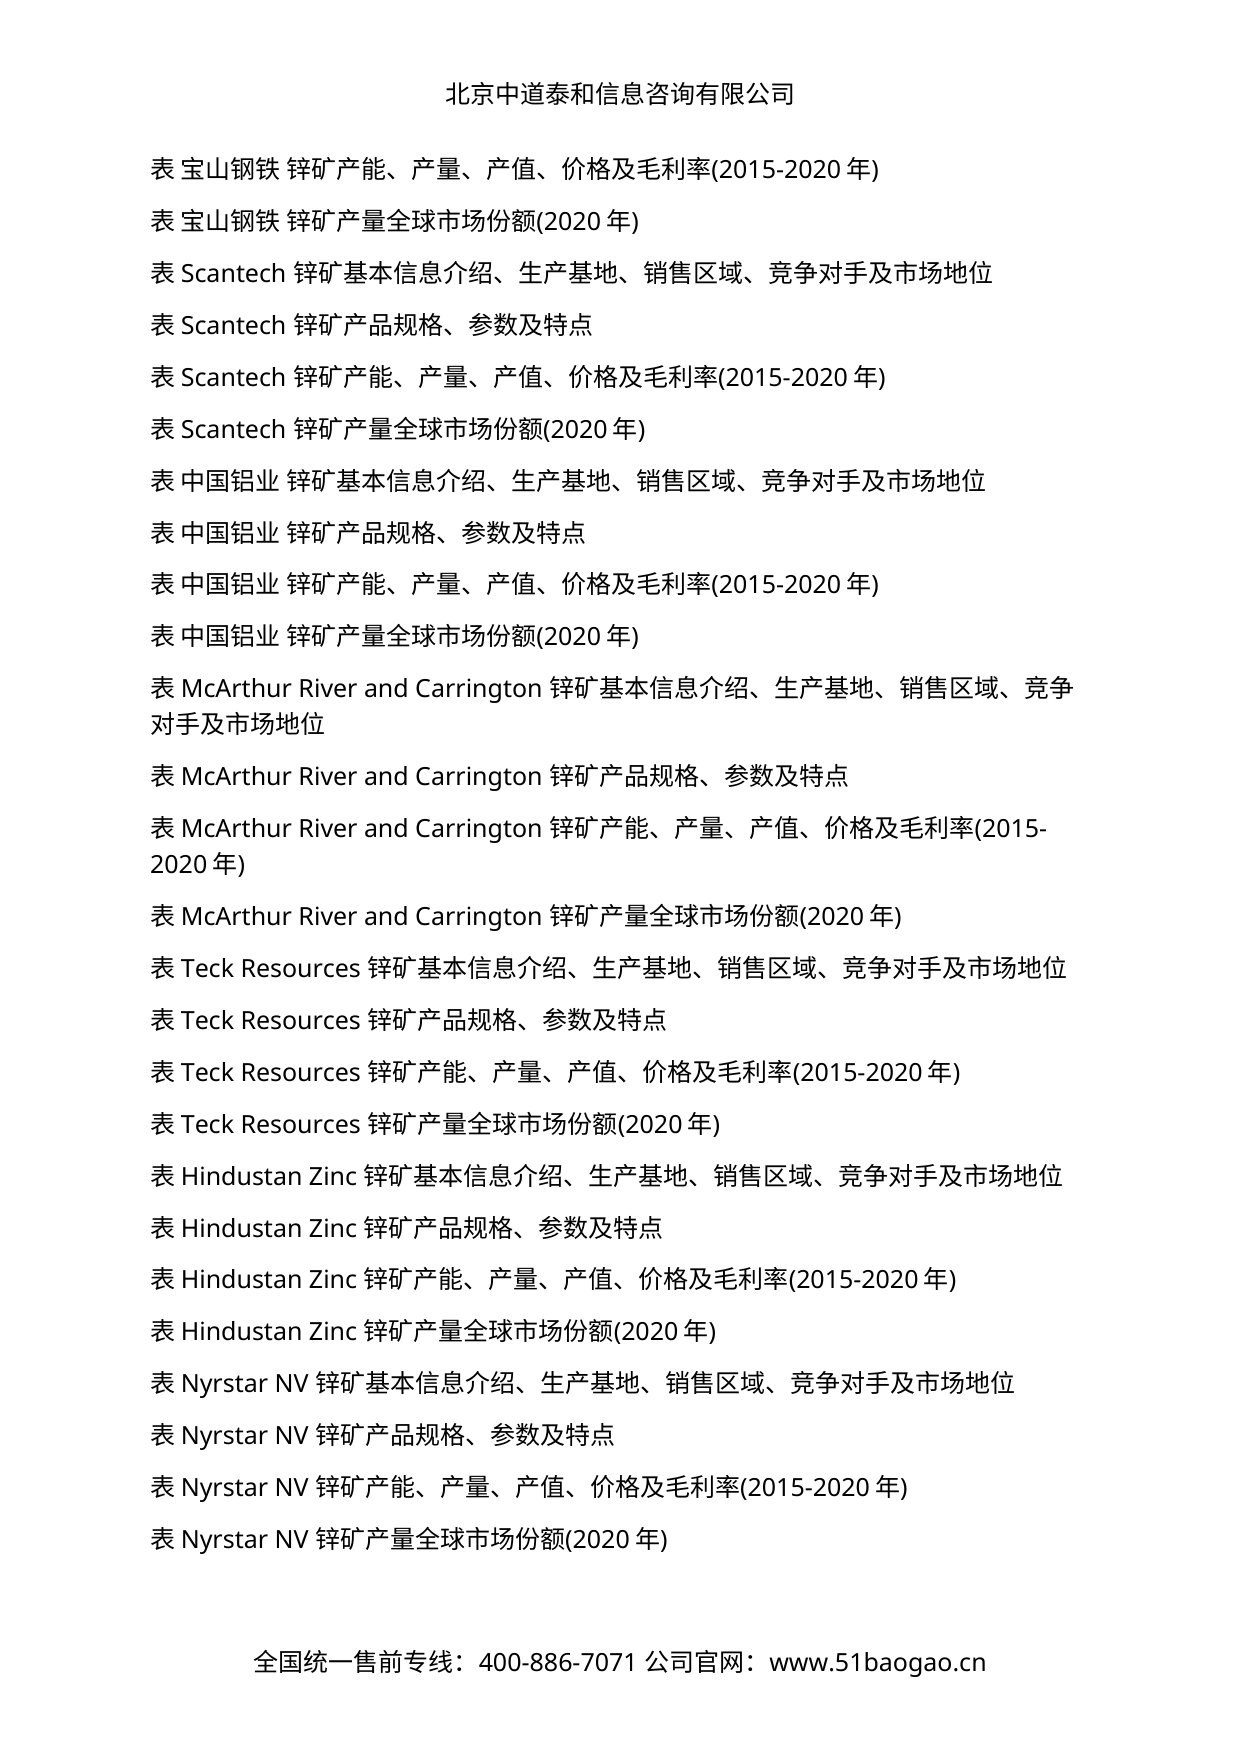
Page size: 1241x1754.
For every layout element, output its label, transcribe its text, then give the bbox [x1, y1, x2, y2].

text 表 Nyrstar NV 锌矿基本信息介绍、生产基地、销售区域、竞争对手及市场地位 [150, 1364, 1090, 1400]
text 表 Teck Resources 锌矿产量全球市场份额(2020年) [150, 1104, 1090, 1141]
text 表 Teck Resources 锌矿产能、产量、产值、价格及毛利率(2015-2020年) [150, 1052, 1090, 1089]
text 表 中国铝业 锌矿产能、产量、产值、价格及毛利率(2015-2020年) [150, 565, 1090, 601]
text 表 Teck Resources 锌矿基本信息介绍、生产基地、销售区域、竞争对手及市场地位 [150, 949, 1090, 985]
text 表 Scantech 锌矿基本信息介绍、生产基地、销售区域、竞争对手及市场地位 [150, 254, 1090, 290]
text 表 宝山钢铁 锌矿产能、产量、产值、价格及毛利率(2015-2020年) [150, 150, 1090, 186]
text 表 Hindustan Zinc 锌矿产量全球市场份额(2020年) [150, 1312, 1090, 1348]
text 表 McArthur River and Carrington 锌矿产能、产量、产值、价格及毛利率(2015-2020年) [150, 809, 1090, 881]
text 表 Hindustan Zinc 锌矿产能、产量、产值、价格及毛利率(2015-2020年) [150, 1260, 1090, 1296]
text 表 Nyrstar NV 锌矿产能、产量、产值、价格及毛利率(2015-2020年) [150, 1467, 1090, 1504]
text 表 McArthur River and Carrington 锌矿产量全球市场份额(2020年) [150, 897, 1090, 933]
text 表 Teck Resources 锌矿产品规格、参数及特点 [150, 1001, 1090, 1037]
text 表 Scantech 锌矿产能、产量、产值、价格及毛利率(2015-2020年) [150, 357, 1090, 394]
text 表 Scantech 锌矿产品规格、参数及特点 [150, 306, 1090, 342]
text 表 中国铝业 锌矿基本信息介绍、生产基地、销售区域、竞争对手及市场地位 [150, 461, 1090, 497]
text 表 宝山钢铁 锌矿产量全球市场份额(2020年) [150, 202, 1090, 238]
text 表 McArthur River and Carrington 锌矿产品规格、参数及特点 [150, 757, 1090, 793]
text 表 中国铝业 锌矿产量全球市场份额(2020年) [150, 617, 1090, 653]
text 表 Scantech 锌矿产量全球市场份额(2020年) [150, 409, 1090, 446]
text 表 Hindustan Zinc 锌矿基本信息介绍、生产基地、销售区域、竞争对手及市场地位 [150, 1156, 1090, 1192]
text 表 Nyrstar NV 锌矿产量全球市场份额(2020年) [150, 1519, 1090, 1556]
text 表 Hindustan Zinc 锌矿产品规格、参数及特点 [150, 1208, 1090, 1244]
text 表 中国铝业 锌矿产品规格、参数及特点 [150, 513, 1090, 549]
text 表 McArthur River and Carrington 锌矿基本信息介绍、生产基地、销售区域、竞争对手及市场地位 [150, 669, 1090, 741]
text 表 Nyrstar NV 锌矿产品规格、参数及特点 [150, 1416, 1090, 1452]
